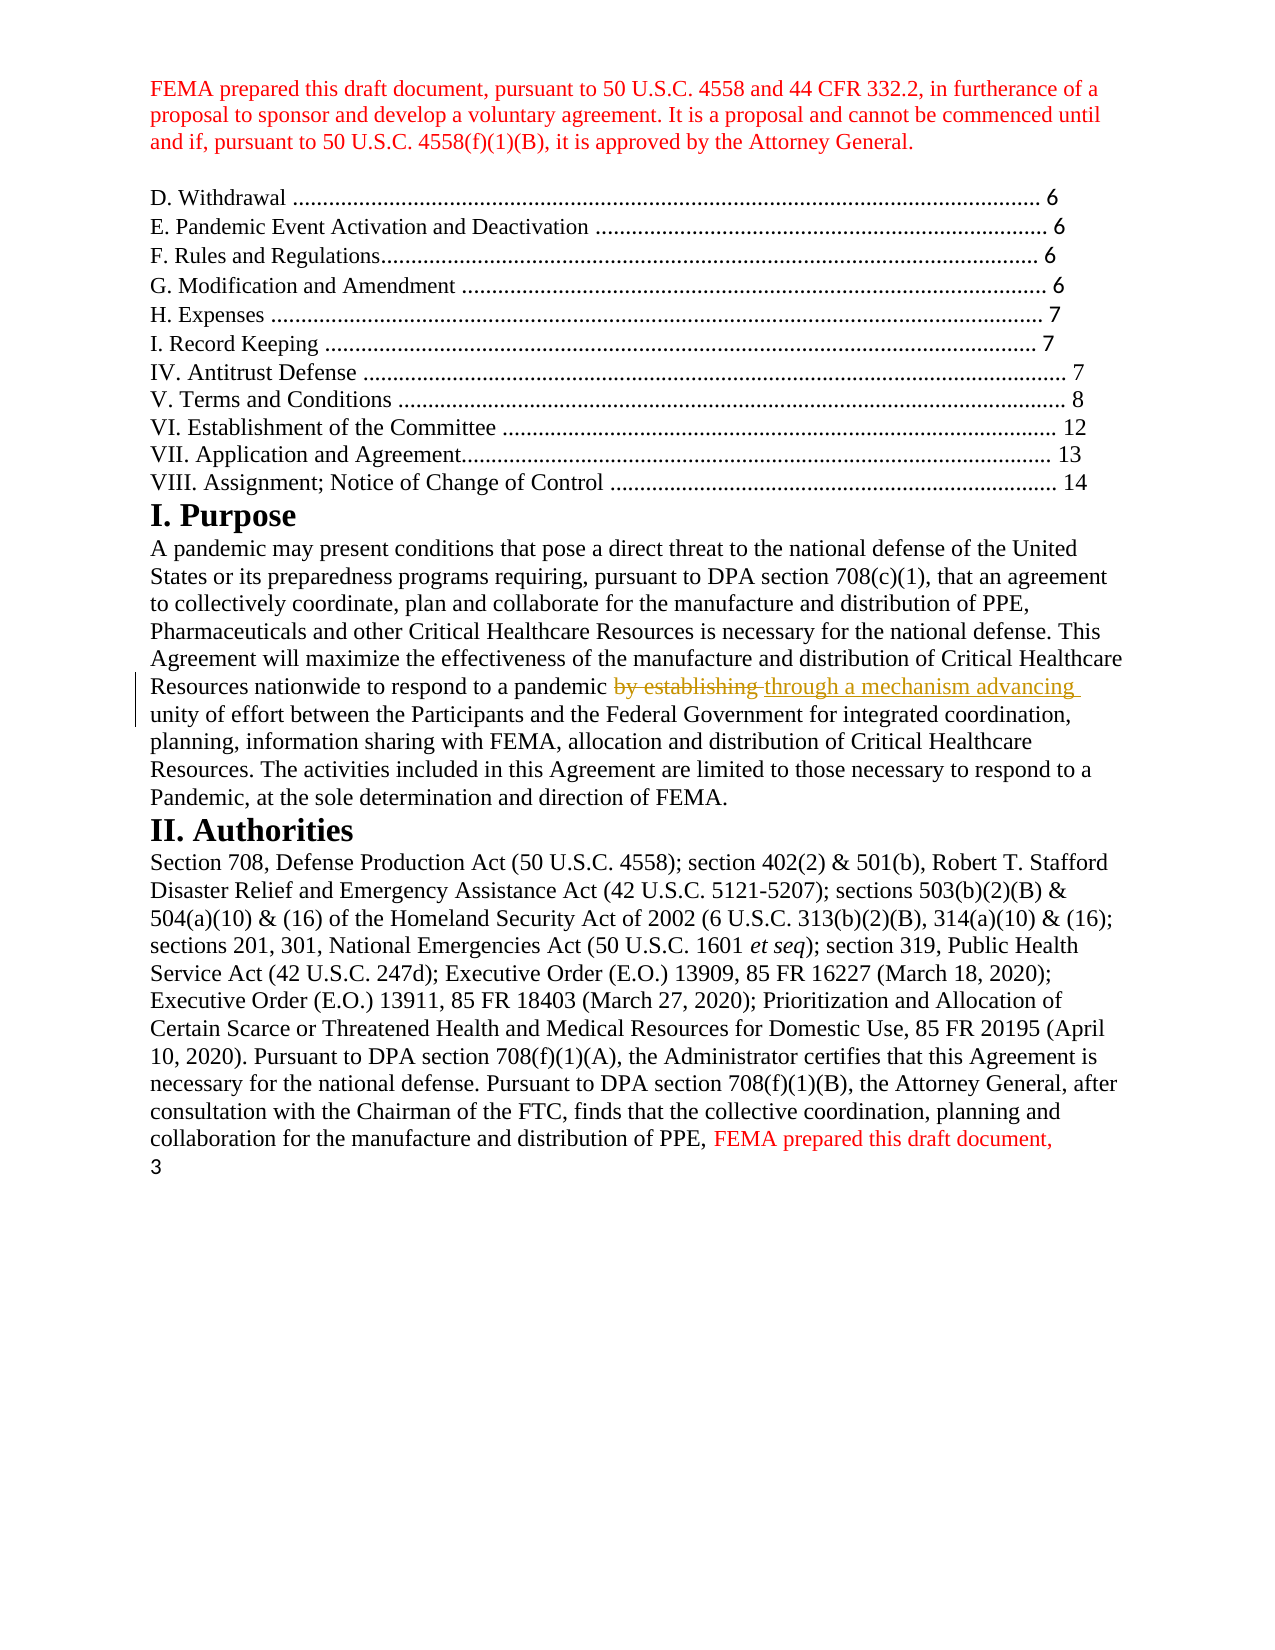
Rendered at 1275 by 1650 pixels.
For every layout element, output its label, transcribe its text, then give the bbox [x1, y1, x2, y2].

text Section 708, Defense Production Act (50 U.S.C. 4558); section 402(2) & 501(b), Robert T. Stafford Disaster Relief and Emergency Assistance Act (42 U.S.C. 5121-5207); sections 503(b)(2)(B) & 504(a)(10) & (16) of the Homeland Security Act of 2002 (6 U.S.C. 313(b)(2)(B), 314(a)(10) & (16); sections 201, 301, National Emergencies Act (50 U.S.C. 1601 et seq); section 319, Public Health Service Act (42 U.S.C. 247d); Executive Order (E.O.) 13909, 85 FR 16227 (March 18, 2020); Executive Order (E.O.) 13911, 85 FR 18403 (March 27, 2020); Prioritization and Allocation of Certain Scarce or Threatened Health and Medical Resources for Domestic Use, 85 FR 20195 (April 10, 2020). Pursuant to DPA section 708(f)(1)(A), the Administrator certifies that this Agreement is necessary for the national defense. Pursuant to DPA section 708(f)(1)(B), the Attorney General, after consultation with the Chairman of the FTC, finds that the collective coordination, planning and collaboration for the manufacture and distribution of PPE, FEMA prepared this draft document, [150, 848, 1125, 1152]
text IV. Antitrust Defense ...................................................................................................................... 7 [150, 358, 1125, 385]
text E. Pandemic Event Activation and Deactivation ........................................................................... 6 [150, 211, 1125, 241]
text H. Expenses ................................................................................................................................ 7 [150, 299, 1125, 328]
text F. Rules and Regulations............................................................................................................. 6 [150, 241, 1125, 270]
text VII. Application and Agreement................................................................................................... 13 [150, 441, 1125, 468]
text A pandemic may present conditions that pose a direct threat to the national defense of the United States or its preparedness programs requiring, pursuant to DPA section 708(c)(1), that an agreement to collectively coordinate, plan and collaborate for the manufacture and distribution of PPE, Pharmaceuticals and other Critical Healthcare Resources is necessary for the national defense. This Agreement will maximize the effectiveness of the manufacture and distribution of Critical Healthcare Resources nationwide to respond to a pandemic unity of effort between the Participants and the Federal Government for integrated coordination, planning, information sharing with FEMA, allocation and distribution of Critical Healthcare Resources. The activities included in this Agreement are limited to those necessary to respond to a Pandemic, at the sole determination and direction of FEMA. [150, 534, 1125, 810]
text VIII. Assignment; Notice of Change of Control ........................................................................... 14 [150, 468, 1125, 496]
text D. Withdrawal ............................................................................................................................ 6 [150, 182, 1125, 211]
text V. Terms and Conditions ................................................................................................................ 8 [150, 385, 1125, 413]
text I. Record Keeping ...................................................................................................................... 7 [150, 328, 1125, 358]
text 3 [150, 1152, 1125, 1180]
text I. Purpose [150, 496, 1125, 534]
text VI. Establishment of the Committee ............................................................................................. 12 [150, 413, 1125, 441]
text G. Modification and Amendment ................................................................................................. 6 [150, 270, 1125, 299]
text II. Authorities [150, 810, 1125, 848]
